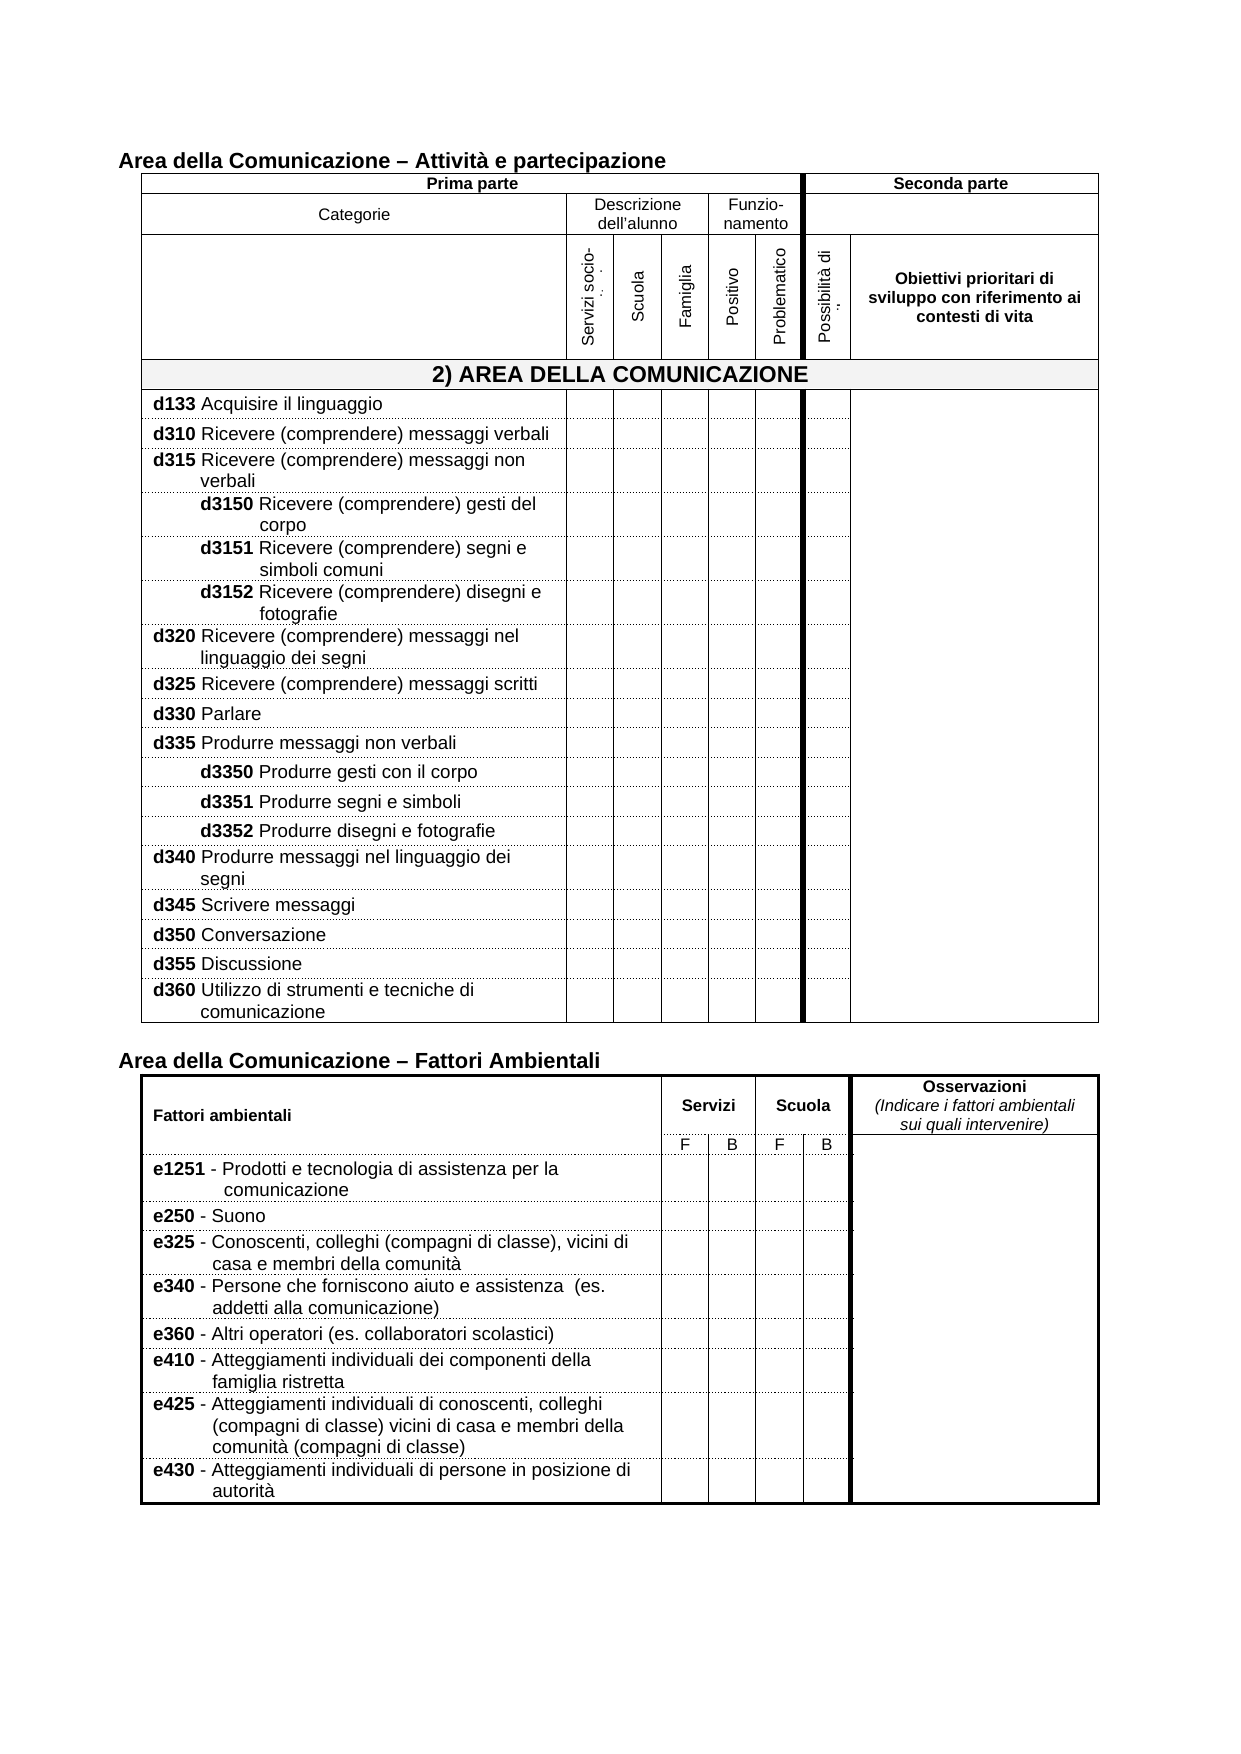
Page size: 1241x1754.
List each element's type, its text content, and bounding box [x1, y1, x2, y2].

table_cell d3152 Ricevere (comprendere) disegni e fotografie [142, 580, 566, 624]
table_cell [756, 1230, 803, 1274]
table_cell [756, 1458, 803, 1502]
table_cell [614, 978, 661, 1022]
table_cell [662, 1392, 708, 1458]
table_cell [662, 624, 708, 668]
table_cell d320 Ricevere (comprendere) messaggi nel linguaggio dei segni [142, 624, 566, 668]
table_cell 2) AREA DELLA COMUNICAZIONE [142, 360, 1098, 388]
table_cell F [756, 1134, 803, 1154]
table_cell [806, 668, 850, 698]
table_cell d3150 Ricevere (comprendere) gesti del corpo [142, 492, 566, 536]
table_cell [614, 889, 661, 919]
table_cell e425 - Atteggiamenti individuali di conoscenti, colleghi (compagni di classe) vicini di casa e membri della comunità (compagni di classe) [143, 1392, 661, 1458]
table_cell [756, 448, 800, 492]
table_cell [806, 580, 850, 624]
table_cell [614, 624, 661, 668]
table_cell [806, 624, 850, 668]
table_cell d330 Parlare [142, 698, 566, 727]
table_cell [756, 845, 800, 889]
table_cell [806, 536, 850, 580]
table_cell [806, 727, 850, 757]
table_cell [756, 889, 800, 919]
table_cell [567, 757, 613, 786]
table_cell [567, 448, 613, 492]
text Area della Comunicazione – Fattori Ambientali [118, 1048, 1122, 1073]
table_cell [756, 1392, 803, 1458]
table_cell [709, 1318, 755, 1348]
table_cell [806, 448, 850, 492]
table_cell d310 Ricevere (comprendere) messaggi verbali [142, 418, 566, 447]
table_cell d3352 Produrre disegni e fotografie [142, 816, 566, 845]
table_header Scuola [756, 1077, 848, 1134]
table_cell [567, 816, 613, 845]
table_cell Categorie [142, 194, 566, 234]
table_cell [614, 668, 661, 698]
table_cell [709, 786, 755, 816]
table_cell [662, 948, 708, 978]
table_cell [806, 757, 850, 786]
table_cell [614, 845, 661, 889]
table_cell [806, 845, 850, 889]
table_cell [804, 1392, 848, 1458]
table_cell [614, 786, 661, 816]
table_cell [804, 1154, 848, 1201]
table_cell [614, 580, 661, 624]
table_cell [567, 418, 613, 447]
table_cell [567, 919, 613, 948]
table_cell Funzio-namento [709, 194, 800, 234]
table_cell [567, 580, 613, 624]
table_cell [662, 1230, 708, 1274]
table_cell [709, 536, 755, 580]
table_cell [806, 816, 850, 845]
table_cell [709, 1274, 755, 1318]
table_cell [662, 1274, 708, 1318]
table_cell d3350 Produrre gesti con il corpo [142, 757, 566, 786]
table_cell [662, 816, 708, 845]
table_cell F [662, 1134, 708, 1154]
table_cell [567, 390, 613, 418]
table_cell [756, 727, 800, 757]
table_cell [709, 757, 755, 786]
table_cell [614, 757, 661, 786]
table_cell [804, 1348, 848, 1392]
table_cell [709, 418, 755, 447]
table_cell [614, 816, 661, 845]
table_cell d345 Scrivere messaggi [142, 889, 566, 919]
table_cell [709, 1154, 755, 1201]
table_cell [662, 668, 708, 698]
table_cell [614, 727, 661, 757]
table_cell [756, 757, 800, 786]
table_cell [804, 1458, 848, 1502]
table_cell [567, 536, 613, 580]
table_cell [709, 919, 755, 948]
table_cell [709, 698, 755, 727]
table_cell [709, 580, 755, 624]
table_header Osservazioni (Indicare i fattori ambientali sui quali intervenire) [853, 1077, 1097, 1134]
table_cell [567, 492, 613, 536]
table_cell [662, 757, 708, 786]
table_cell e430 - Atteggiamenti individuali di persone in posizione di autorità [143, 1458, 661, 1502]
table_cell [614, 919, 661, 948]
table_cell [662, 978, 708, 1022]
table_header Fattori ambientali [143, 1077, 661, 1154]
table_cell [756, 948, 800, 978]
table_cell e250 - Suono [143, 1201, 661, 1230]
table_cell [709, 1392, 755, 1458]
table_cell [806, 194, 1098, 234]
table_cell [614, 390, 661, 418]
table_cell d340 Produrre messaggi nel linguaggio dei segni [142, 845, 566, 889]
table_cell d3151 Ricevere (comprendere) segni e simboli comuni [142, 536, 566, 580]
table_cell Obiettivi prioritari di sviluppo con riferimento ai contesti di vita [851, 235, 1098, 359]
table_cell [662, 492, 708, 536]
table_cell [804, 1230, 848, 1274]
table_cell e325 - Conoscenti, colleghi (compagni di classe), vicini di casa e membri della comunità [143, 1230, 661, 1274]
table_cell [709, 845, 755, 889]
table_cell e410 - Atteggiamenti individuali dei componenti della famiglia ristretta [143, 1348, 661, 1392]
table_cell Problematico [756, 235, 800, 359]
table_cell [567, 978, 613, 1022]
table_cell [662, 1201, 708, 1230]
table_cell d133 Acquisire il linguaggio [142, 390, 566, 418]
table_cell d360 Utilizzo di strumenti e tecniche di comunicazione [142, 978, 566, 1022]
table_header Servizi [662, 1077, 755, 1134]
table_cell [709, 448, 755, 492]
table_cell [709, 727, 755, 757]
table_cell d3351 Produrre segni e simboli [142, 786, 566, 816]
table_cell d350 Conversazione [142, 919, 566, 948]
table_cell [806, 698, 850, 727]
table_cell [662, 448, 708, 492]
table_cell [756, 919, 800, 948]
table_cell [806, 390, 850, 418]
table_cell [709, 1201, 755, 1230]
table_cell [709, 492, 755, 536]
table_cell [806, 889, 850, 919]
table_cell [709, 1230, 755, 1274]
table_cell [756, 1201, 803, 1230]
table_cell [756, 624, 800, 668]
table_cell d315 Ricevere (comprendere) messaggi non verbali [142, 448, 566, 492]
table_cell [806, 919, 850, 948]
table_cell [804, 1318, 848, 1348]
table_cell d325 Ricevere (comprendere) messaggi scritti [142, 668, 566, 698]
table_cell [756, 580, 800, 624]
table_cell [662, 536, 708, 580]
table_cell [662, 919, 708, 948]
table_cell d335 Produrre messaggi non verbali [142, 727, 566, 757]
table_cell [806, 418, 850, 447]
table_cell [614, 448, 661, 492]
table_cell B [804, 1134, 848, 1154]
table_cell [853, 1135, 1097, 1502]
table_cell [756, 816, 800, 845]
table_cell [756, 418, 800, 447]
table_cell [614, 536, 661, 580]
table_cell [756, 1318, 803, 1348]
table_header Prima parte [142, 174, 800, 193]
table_cell [709, 1458, 755, 1502]
table_cell [756, 698, 800, 727]
table_cell [567, 948, 613, 978]
table_cell [804, 1201, 848, 1230]
table_header Seconda parte [806, 174, 1098, 193]
table_cell [709, 978, 755, 1022]
table_cell Possibilità di sviluppo [806, 235, 850, 359]
table_cell [567, 624, 613, 668]
table_cell Scuola [614, 235, 661, 359]
table_cell [662, 418, 708, 447]
table_cell [804, 1274, 848, 1318]
table_cell [756, 536, 800, 580]
table_cell [662, 390, 708, 418]
table_cell [709, 889, 755, 919]
table_cell [709, 668, 755, 698]
table_cell [756, 978, 800, 1022]
table_cell B [709, 1134, 755, 1154]
table_cell [756, 1348, 803, 1392]
table_cell [756, 390, 800, 418]
table_cell [806, 948, 850, 978]
table_cell d355 Discussione [142, 948, 566, 978]
table_cell [662, 845, 708, 889]
table_cell [806, 978, 850, 1022]
table_cell [709, 390, 755, 418]
table_cell [709, 624, 755, 668]
table_cell [567, 698, 613, 727]
table_cell Famiglia [662, 235, 708, 359]
table_cell [662, 1318, 708, 1348]
table_cell [709, 1348, 755, 1392]
table_cell e340 - Persone che forniscono aiuto e assistenza (es. addetti alla comunicazione) [143, 1274, 661, 1318]
table_cell [662, 580, 708, 624]
table_cell [614, 948, 661, 978]
table_cell [756, 492, 800, 536]
table_cell [614, 698, 661, 727]
table_cell Descrizione dell’alunno [567, 194, 708, 234]
table_cell [709, 948, 755, 978]
table_cell [614, 418, 661, 447]
table_cell [567, 727, 613, 757]
table_cell [614, 492, 661, 536]
table_cell [567, 845, 613, 889]
table_cell [662, 786, 708, 816]
table_cell [709, 816, 755, 845]
table_cell [662, 1458, 708, 1502]
table_cell [567, 668, 613, 698]
table_cell [756, 1154, 803, 1201]
table_cell [142, 235, 566, 359]
table_cell [806, 786, 850, 816]
table_cell Servizi socio-sanitari [567, 235, 613, 359]
table_cell e360 - Altri operatori (es. collaboratori scolastici) [143, 1318, 661, 1348]
table_cell [662, 889, 708, 919]
table_cell [662, 1154, 708, 1201]
table_cell Positivo [709, 235, 755, 359]
table_cell [567, 889, 613, 919]
table_cell [756, 668, 800, 698]
table_cell [851, 390, 1098, 1022]
table_cell [662, 698, 708, 727]
table_cell [756, 1274, 803, 1318]
table_cell [662, 727, 708, 757]
table_cell [806, 492, 850, 536]
table_cell [756, 786, 800, 816]
table_cell [567, 786, 613, 816]
table_cell e1251 - Prodotti e tecnologia di assistenza per la comunicazione [143, 1154, 661, 1201]
text Area della Comunicazione – Attività e partecipazione [118, 148, 1122, 173]
table_cell [662, 1348, 708, 1392]
